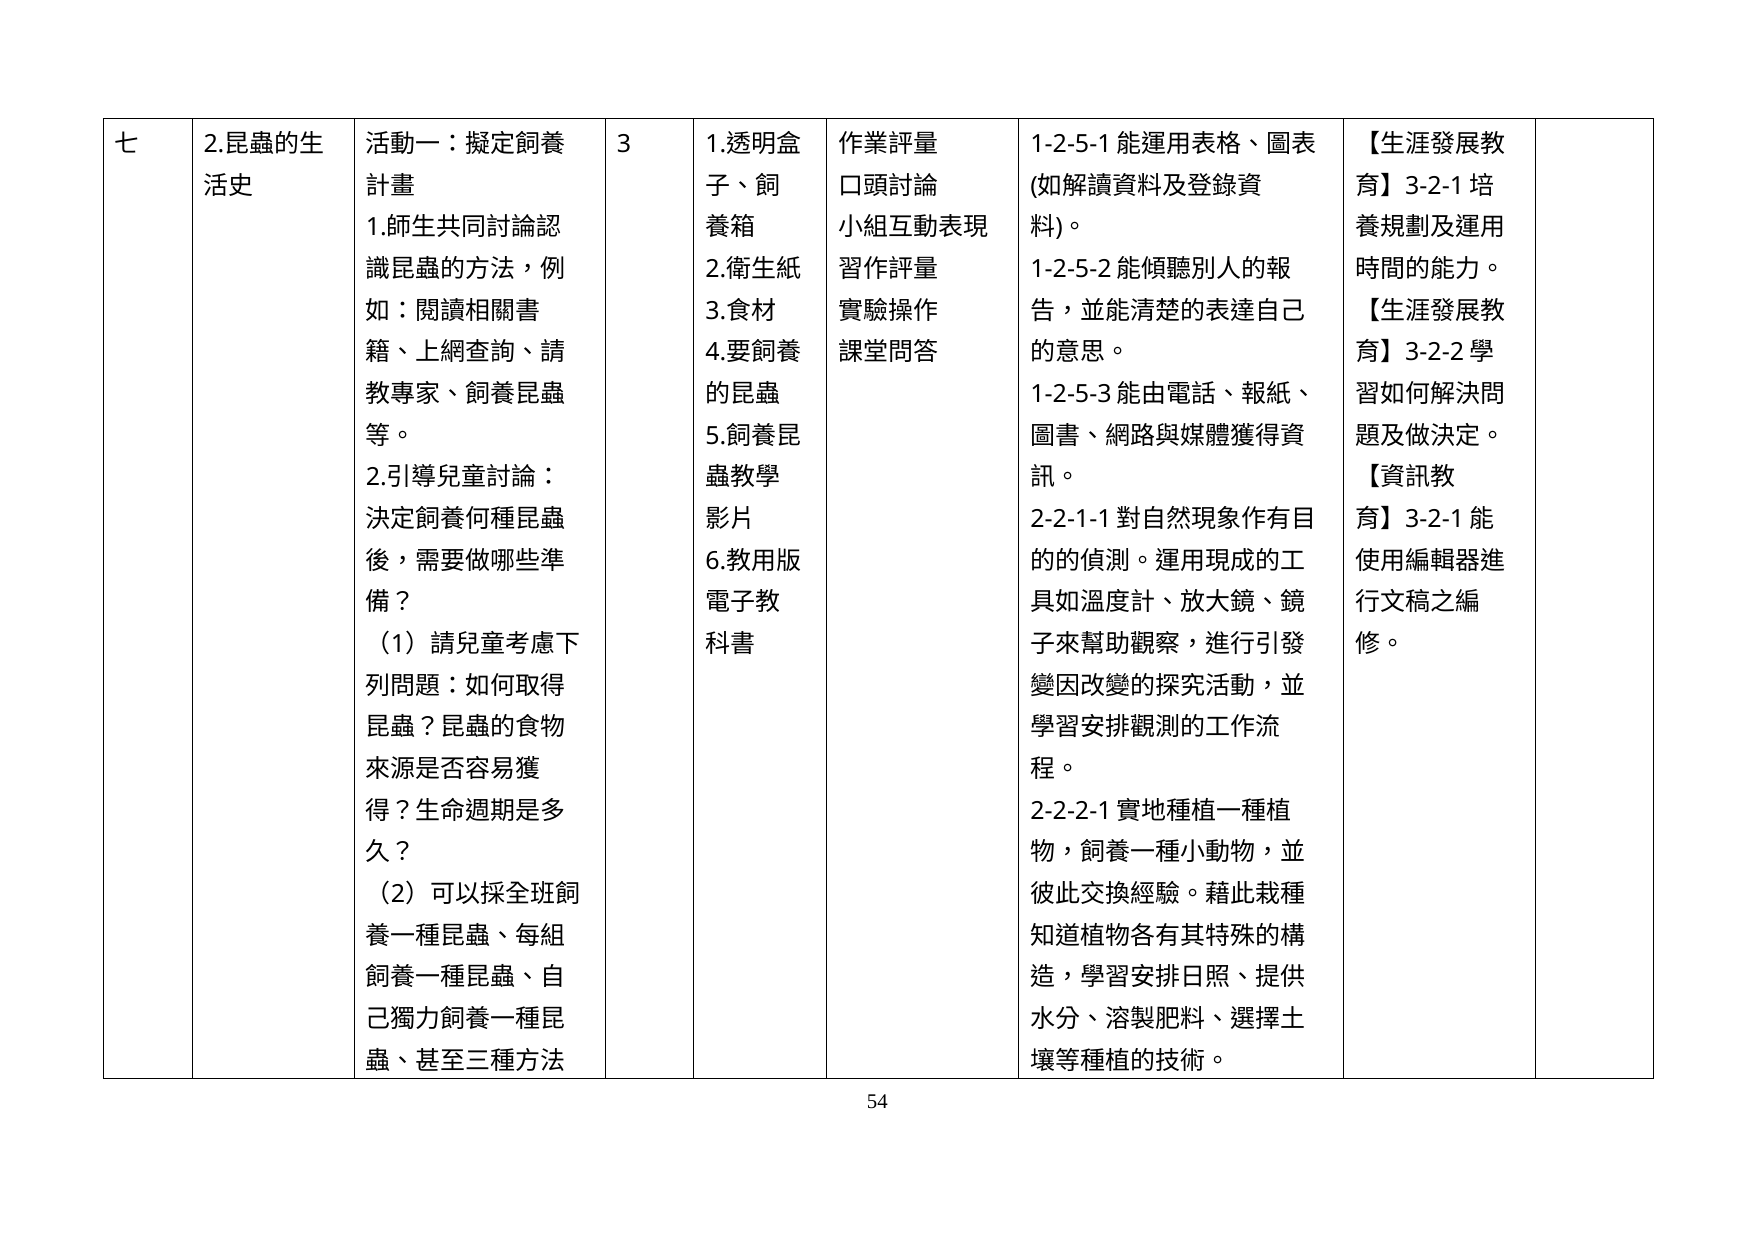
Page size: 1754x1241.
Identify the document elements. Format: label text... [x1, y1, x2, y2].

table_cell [1019, 119, 1343, 1077]
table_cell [1344, 119, 1535, 1077]
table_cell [694, 119, 826, 1077]
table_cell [355, 119, 605, 1077]
table_cell 3 [606, 119, 693, 1077]
table_cell [1536, 119, 1653, 1077]
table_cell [827, 119, 1018, 1077]
table_cell 2.昆蟲的生活史 [193, 119, 354, 1077]
table_cell 七 [104, 119, 192, 1077]
